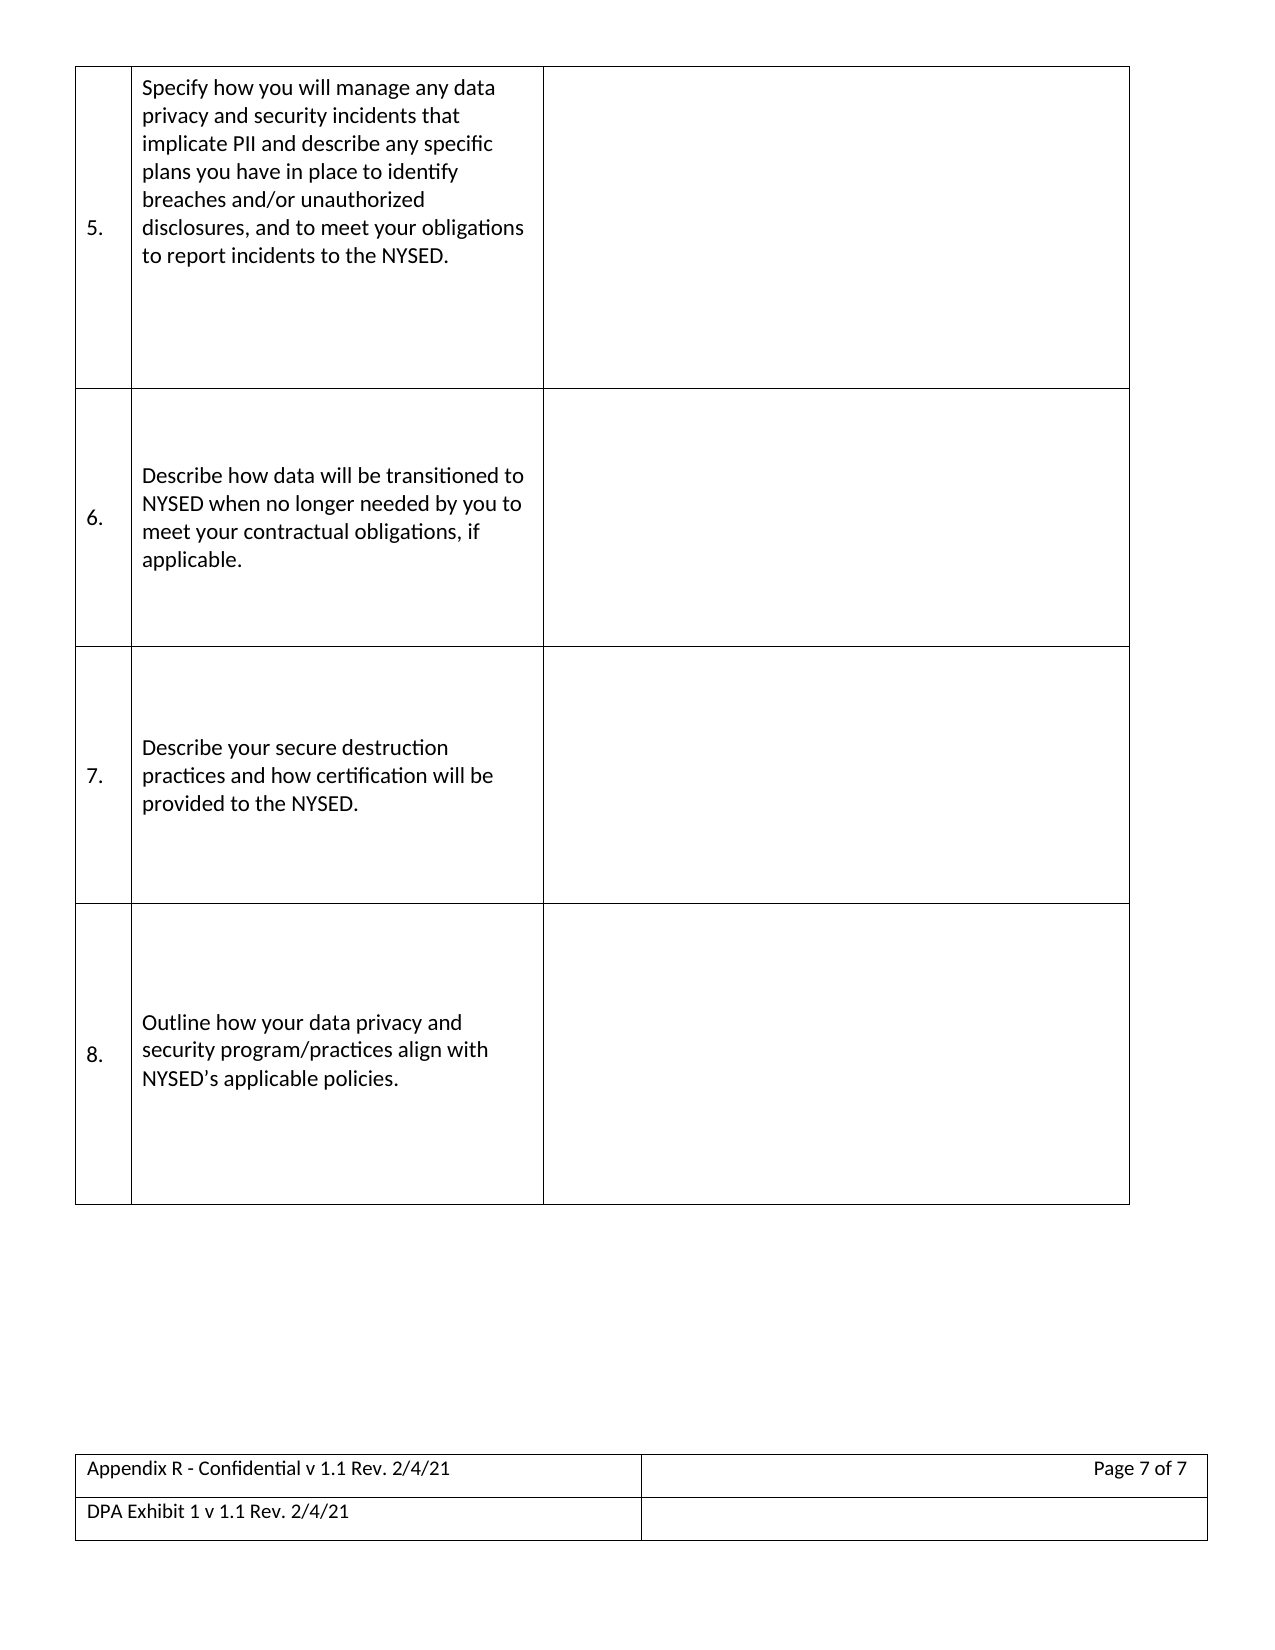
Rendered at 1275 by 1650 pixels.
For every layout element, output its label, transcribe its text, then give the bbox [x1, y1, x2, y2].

table_cell Describe your secure destruction practices and how certification will be provided to the NYSED. [132, 647, 543, 903]
table_cell 5. [76, 67, 131, 387]
table_cell [544, 67, 1129, 387]
table_cell Describe how data will be transitioned to NYSED when no longer needed by you to meet your contractual obligations, if applicable. [132, 389, 543, 646]
table_cell [544, 647, 1129, 903]
table_cell 8. [76, 904, 131, 1204]
table_cell Outline how your data privacy and security program/practices align with NYSED’s applicable policies. [132, 904, 543, 1204]
table_cell Specify how you will manage any data privacy and security incidents that implicate PII and describe any specific plans you have in place to identify breaches and/or unauthorized disclosures, and to meet your obligations to report incidents to the NYSED. [132, 67, 543, 387]
table_cell 7. [76, 647, 131, 903]
table_cell [544, 904, 1129, 1204]
table_cell 6. [76, 389, 131, 646]
table_cell [544, 389, 1129, 646]
